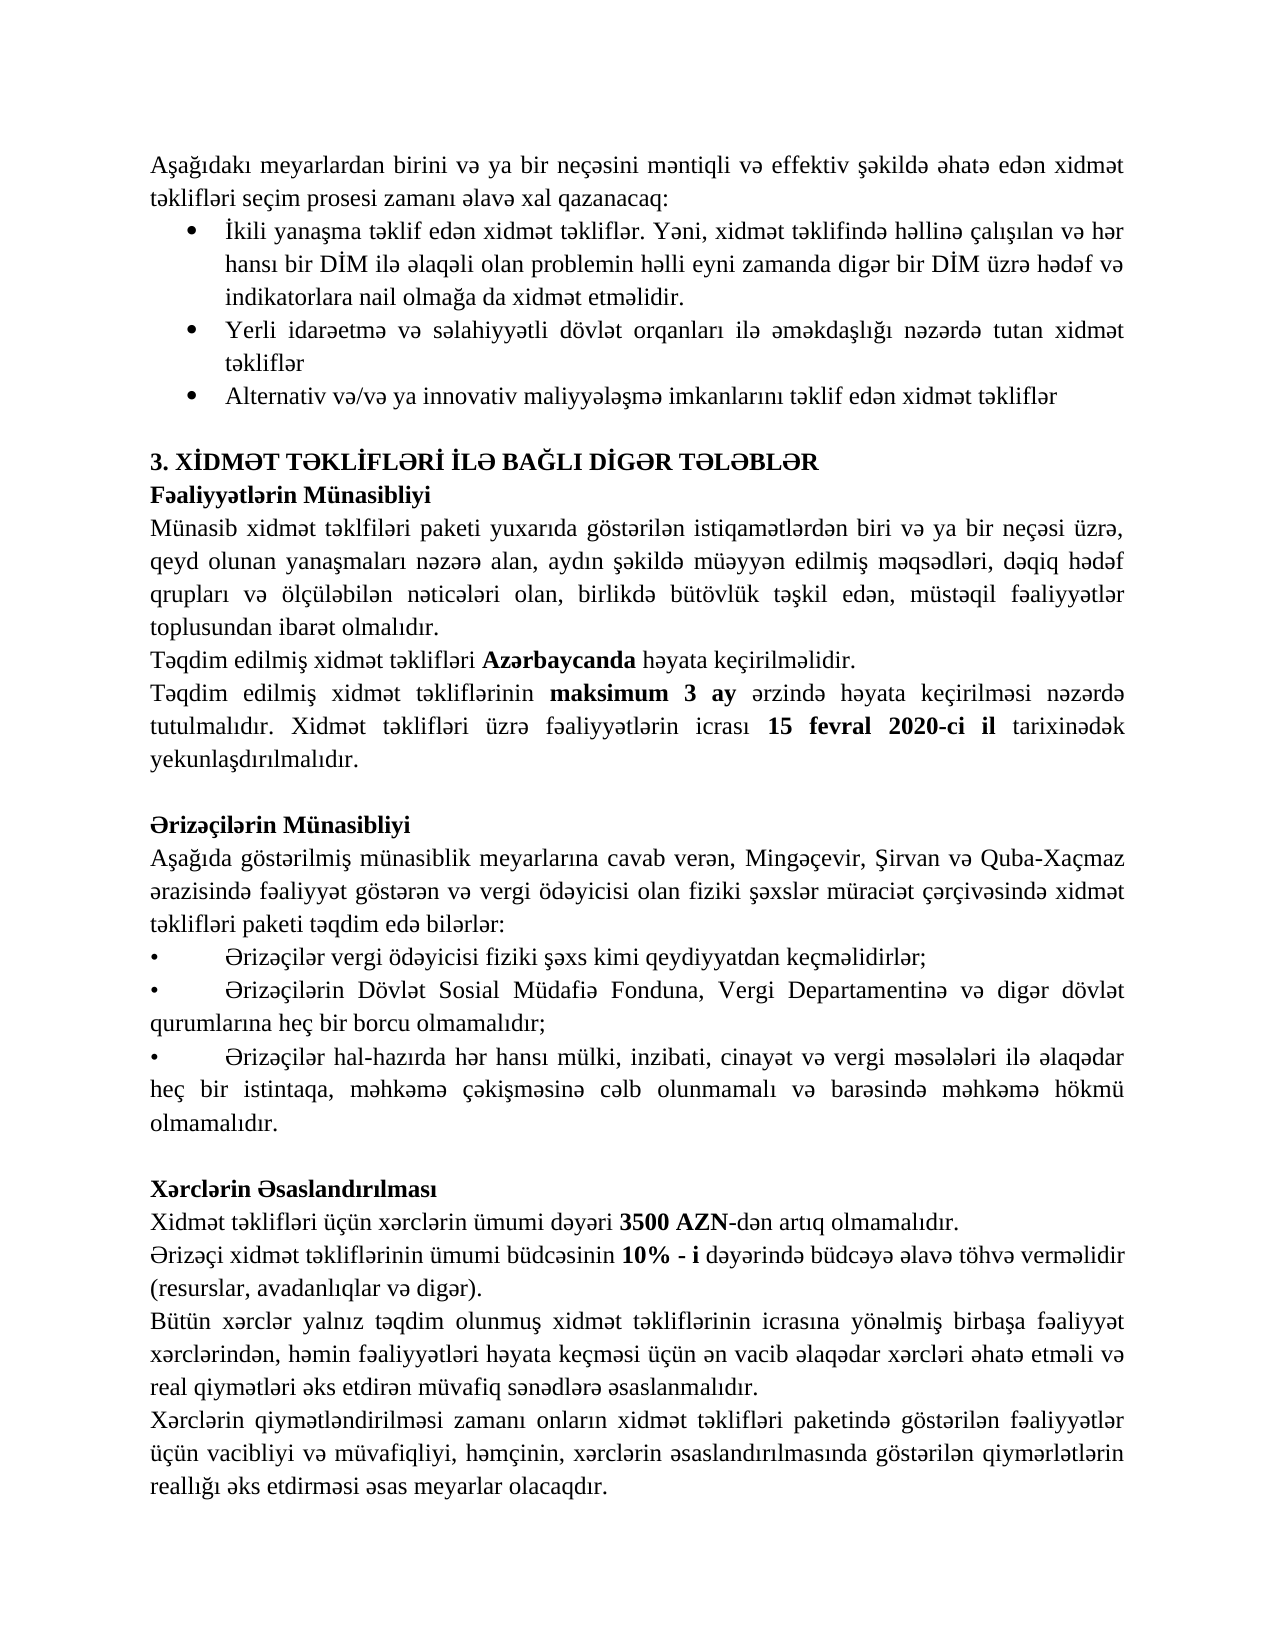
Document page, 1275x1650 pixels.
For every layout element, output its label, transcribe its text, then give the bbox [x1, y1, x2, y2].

text Fəaliyyətlərin Münasibliyi [150, 480, 1125, 509]
text Xidmət təklifləri üçün xərclərin ümumi dəyəri 3500 AZN-dən artıq olmamalıdır. [150, 1207, 1125, 1235]
text • Ərizəçilərin Dövlət Sosial Müdafiə Fonduna, Vergi Departamentinə və digər dövlət qurumlarına heç bir borcu olmamalıdır; [150, 976, 1125, 1037]
text Ərizəçi xidmət təkliflərinin ümumi büdcəsinin 10% - i dəyərində büdcəyə əlavə töhvə verməlidir (resurslar, avadanlıqlar və digər). [150, 1240, 1125, 1301]
text Ərizəçilərin Münasibliyi [150, 810, 1125, 839]
text Bütün xərclər yalnız təqdim olunmuş xidmət təkliflərinin icrasına yönəlmiş birbaşa fəaliyyət xərclərindən, həmin fəaliyyətləri həyata keçməsi üçün ən vacib əlaqədar xərcləri əhatə etməli və real qiymətləri əks etdirən müvafiq sənədlərə əsaslanmalıdır. [150, 1306, 1125, 1401]
list İkili yanaşma təklif edən xidmət təkliflər. Yəni, xidmət təklifində həllinə çalışılan və hər hansı bir DİM ilə əlaqəli olan problemin həlli eyni zamanda digər bir DİM üzrə hədəf və indikatorlara nail olmağa da xidmət etməlidir. [187, 216, 1125, 311]
list Təqdim edilmiş xidmət təklifləri Azərbaycanda həyata keçirilməlidir. [150, 645, 1125, 674]
list Yerli idarəetmə və səlahiyyətli dövlət orqanları ilə əməkdaşlığı nəzərdə tutan xidmət təkliflər [187, 315, 1125, 377]
text • Ərizəçilər vergi ödəyicisi fiziki şəxs kimi qeydiyyatdan keçməlidirlər; [150, 942, 1125, 971]
text Xərclərin Əsaslandırılması [150, 1174, 1125, 1202]
list Alternativ və/və ya innovativ maliyyələşmə imkanlarını təklif edən xidmət təkliflər [187, 381, 1125, 410]
text Münasib xidmət təklfiləri paketi yuxarıda göstərilən istiqamətlərdən biri və ya bir neçəsi üzrə, qeyd olunan yanaşmaları nəzərə alan, aydın şəkildə müəyyən edilmiş məqsədləri, dəqiq hədəf qrupları və ölçüləbilən nəticələri olan, birlikdə bütövlük təşkil edən, müstəqil fəaliyyətlər toplusundan ibarət olmalıdır. [150, 513, 1125, 641]
text 3. XİDMƏT TƏKLİFLƏRİ İLƏ BAĞLI DİGƏR TƏLƏBLƏR [150, 447, 1125, 476]
text Xərclərin qiymətləndirilməsi zamanı onların xidmət təklifləri paketində göstərilən fəaliyyətlər üçün vacibliyi və müvafiqliyi, həmçinin, xərclərin əsaslandırılmasında göstərilən qiymərlətlərin reallığı əks etdirməsi əsas meyarlar olacaqdır. [150, 1405, 1125, 1499]
text • Ərizəçilər hal-hazırda hər hansı mülki, inzibati, cinayət və vergi məsələləri ilə əlaqədar heç bir istintaqa, məhkəmə çəkişməsinə cəlb olunmamalı və barəsində məhkəmə hökmü olmamalıdır. [150, 1042, 1125, 1136]
text Aşağıda göstərilmiş münasiblik meyarlarına cavab verən, Mingəçevir, Şirvan və Quba-Xaçmaz ərazisində fəaliyyət göstərən və vergi ödəyicisi olan fiziki şəxslər müraciət çərçivəsində xidmət təklifləri paketi təqdim edə bilərlər: [150, 843, 1125, 938]
text Təqdim edilmiş xidmət təkliflərinin maksimum 3 ay ərzində həyata keçirilməsi nəzərdə tutulmalıdır. Xidmət təklifləri üzrə fəaliyyətlərin icrası 15 fevral 2020-ci il tarixinədək yekunlaşdırılmalıdır. [150, 678, 1125, 773]
text Aşağıdakı meyarlardan birini və ya bir neçəsini məntiqli və effektiv şəkildə əhatə edən xidmət təklifləri seçim prosesi zamanı əlavə xal qazanacaq: [150, 150, 1125, 212]
